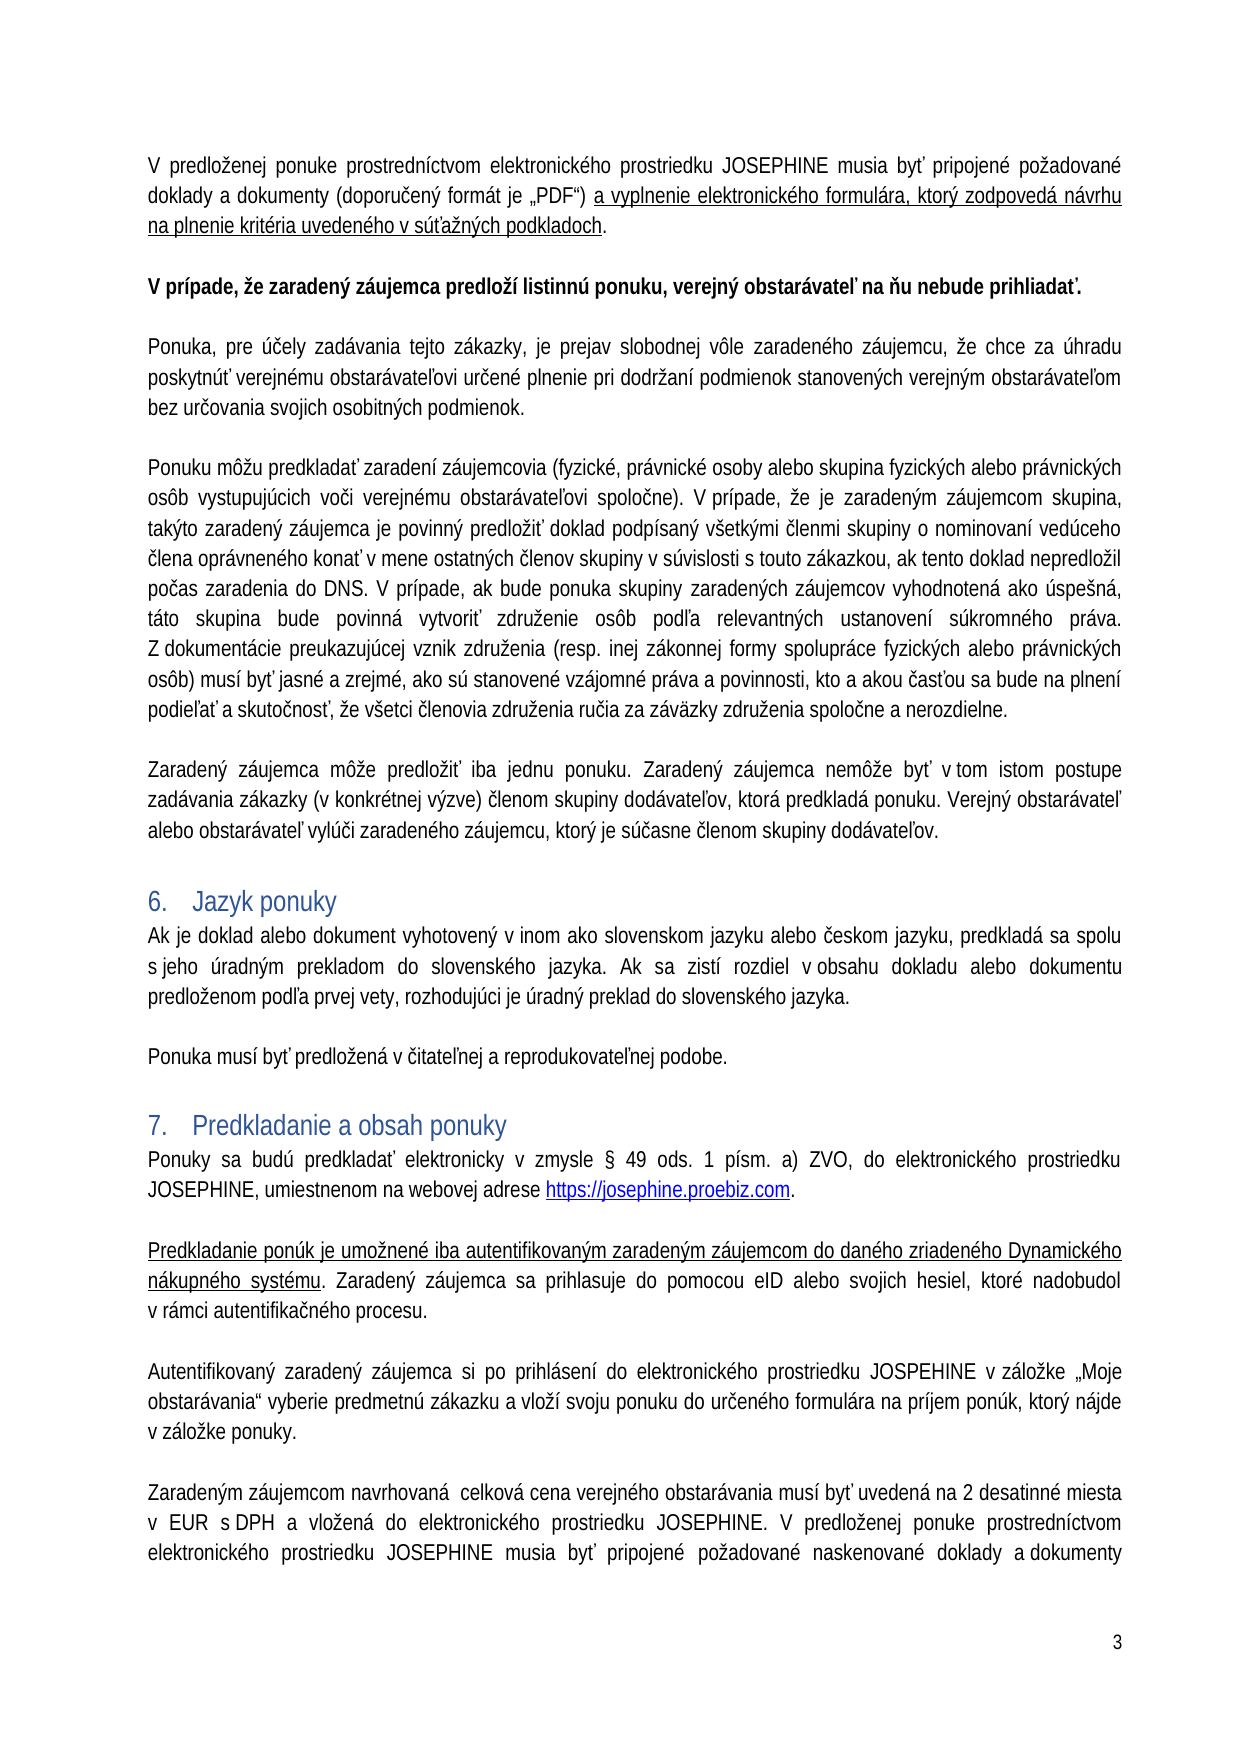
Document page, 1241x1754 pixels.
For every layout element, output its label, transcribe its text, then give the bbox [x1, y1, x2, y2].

text Ponuka, pre účely zadávania tejto zákazky, je prejav slobodnej vôle zaradeného záujemcu, že chce za úhradu poskytnúť verejnému obstarávateľovi určené plnenie pri dodržaní podmienok stanovených verejným obstarávateľom bez určovania svojich osobitných podmienok. [148, 333, 1122, 420]
text Zaradený záujemca môže predložiť iba jednu ponuku. Zaradený záujemca nemôže byť v tom istom postupe zadávania zákazky (v konkrétnej výzve) členom skupiny dodávateľov, ktorá predkladá ponuku. Verejný obstarávateľ alebo obstarávateľ vylúči zaradeného záujemcu, ktorý je súčasne členom skupiny dodávateľov. [148, 756, 1122, 843]
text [148, 1478, 1122, 1565]
text Autentifikovaný zaradený záujemca si po prihlásení do elektronického prostriedku JOSPEHINE v záložke „Moje obstarávania“ vyberie predmetnú zákazku a vloží svoju ponuku do určeného formulára na príjem ponúk, ktorý nájde v záložke ponuky. [148, 1358, 1122, 1444]
text V prípade, že zaradený záujemca predloží listinnú ponuku, verejný obstarávateľ na ňu nebude prihliadať. [148, 273, 1122, 299]
text Predkladanie ponúk je umožnené iba autentifikovaným zaradeným záujemcom do daného zriadeného Dynamického nákupného systému. Zaradený záujemca sa prihlasuje do pomocou eID alebo svojich hesiel, ktoré nadobudol v rámci autentifikačného procesu. [148, 1261, 1122, 1324]
text Ponuky sa budú predkladať elektronicky v zmysle § 49 ods. 1 písm. a) ZVO, do elektronického prostriedku JOSEPHINE, umiestnenom na webovej adrese https://josephine.proebiz.com. [148, 1146, 1122, 1203]
text Predkladanie ponúk je umožnené iba autentifikovaným zaradeným záujemcom do daného zriadeného Dynamického nákupného systému. Zaradený záujemca sa prihlasuje do pomocou eID alebo svojich hesiel, ktoré nadobudol v rámci autentifikačného procesu. [148, 1237, 1122, 1260]
text Ak je doklad alebo dokument vyhotovený v inom ako slovenskom jazyku alebo českom jazyku, predkladá sa spolu s jeho úradným prekladom do slovenského jazyka. Ak sa zistí rozdiel v obsahu dokladu alebo dokumentu predloženom podľa prvej vety, rozhodujúci je úradný preklad do slovenského jazyka. [148, 922, 1122, 1009]
subtitle Predkladanie a obsah ponuky [148, 1108, 1122, 1141]
text Ponuku môžu predkladať zaradení záujemcovia (fyzické, právnické osoby alebo skupina fyzických alebo právnických osôb vystupujúcich voči verejnému obstarávateľovi spoločne). V prípade, že je zaradeným záujemcom skupina, takýto zaradený záujemca je povinný predložiť doklad podpísaný všetkými členmi skupiny o nominovaní vedúceho člena oprávneného konať v mene ostatných členov skupiny v súvislosti s touto zákazkou, ak tento doklad nepredložil počas zaradenia do DNS. V prípade, ak bude ponuka skupiny zaradených záujemcov vyhodnotená ako úspešná, táto skupina bude povinná vytvoriť združenie osôb podľa relevantných ustanovení súkromného práva. Z dokumentácie preukazujúcej vznik združenia (resp. inej zákonnej formy spolupráce fyzických alebo právnických osôb) musí byť jasné a zrejmé, ako sú stanovené vzájomné práva a povinnosti, kto a akou časťou sa bude na plnení podieľať a skutočnosť, že všetci členovia združenia ručia za záväzky združenia spoločne a nerozdielne. [148, 454, 1122, 722]
text V predloženej ponuke prostredníctvom elektronického prostriedku JOSEPHINE musia byť pripojené požadované doklady a dokumenty (doporučený formát je „PDF“) a vyplnenie elektronického formulára, ktorý zodpovedá návrhu na plnenie kritéria uvedeného v súťažných podkladoch. [148, 152, 1122, 239]
text Ponuka musí byť predložená v čitateľnej a reprodukovateľnej podobe. [148, 1043, 1122, 1069]
subtitle Jazyk ponuky [148, 884, 1122, 917]
